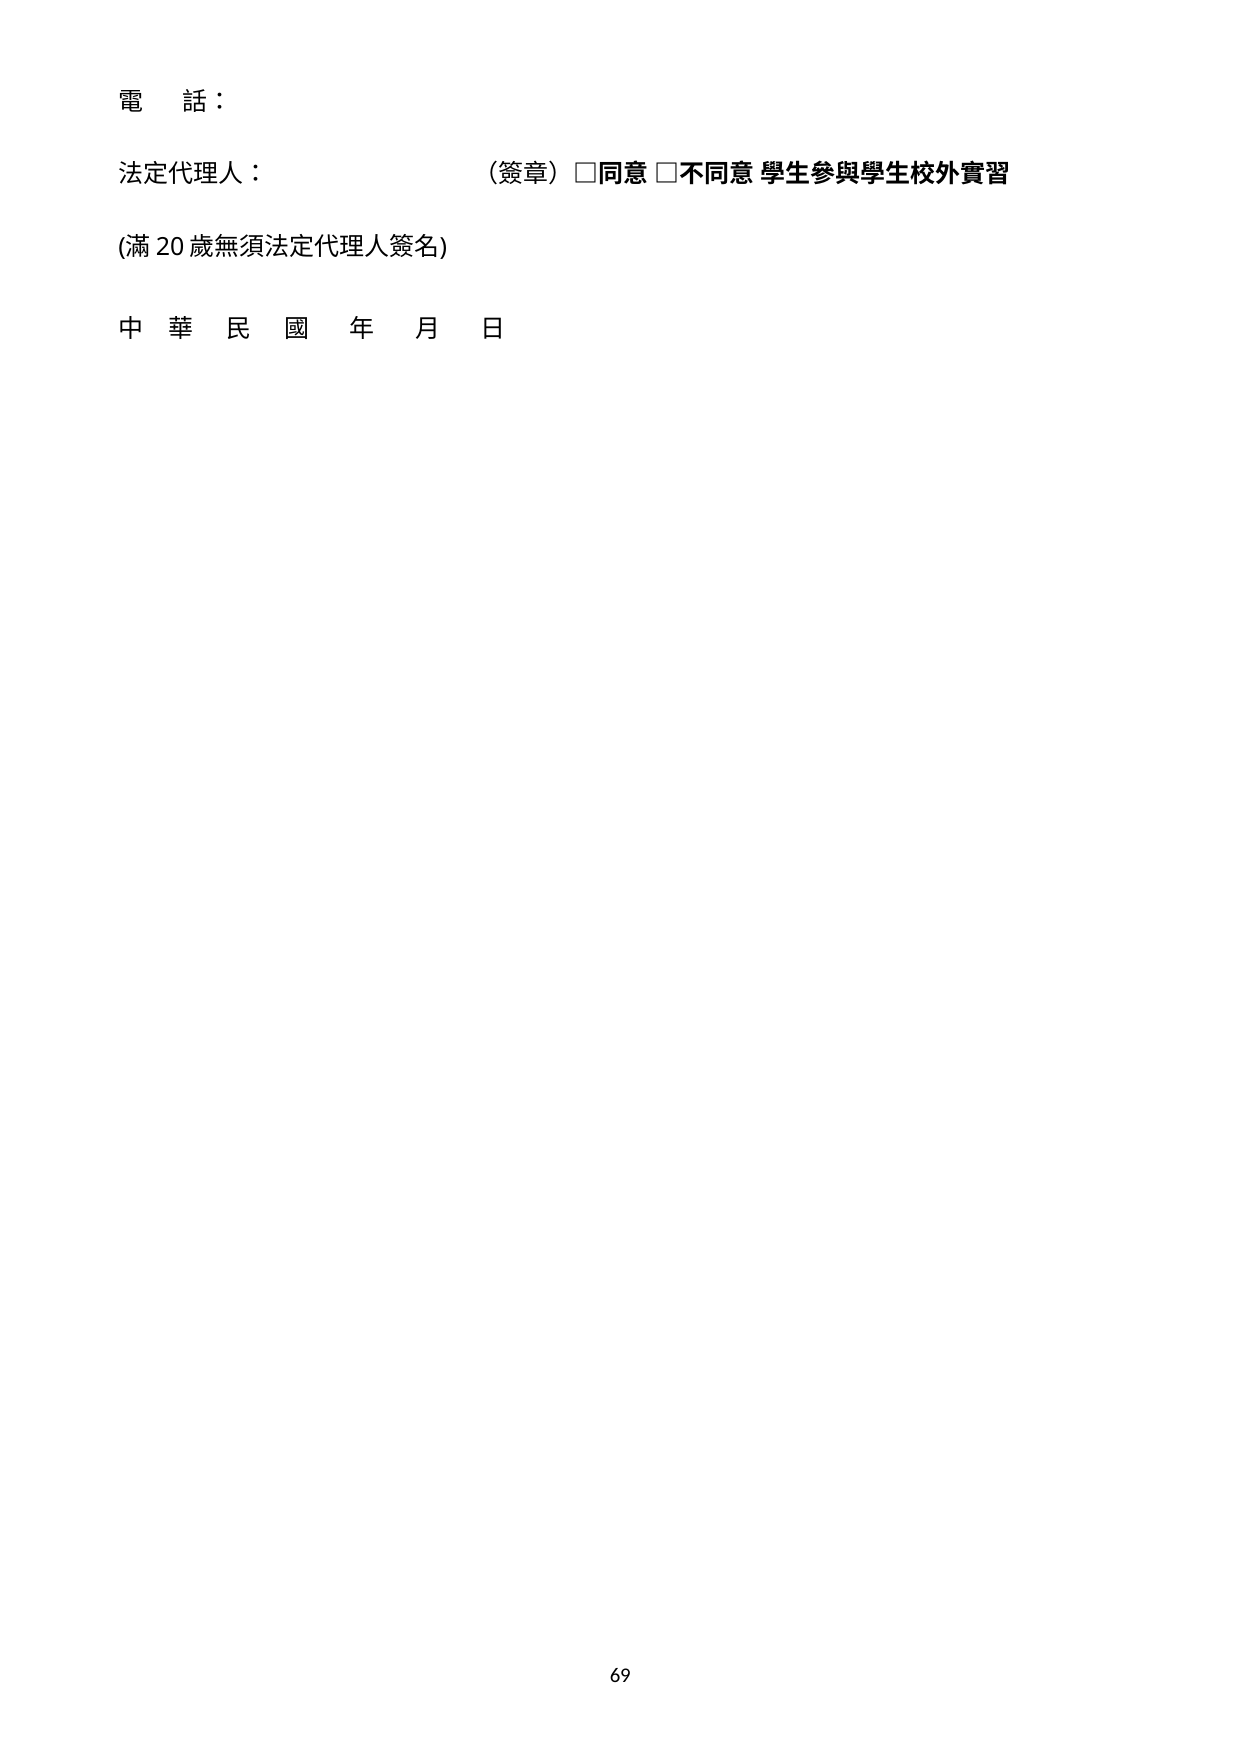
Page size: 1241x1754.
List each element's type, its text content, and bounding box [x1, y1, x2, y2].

text 中 華 民 國 年 月 日 [118, 304, 1122, 346]
text (滿20歲無須法定代理人簽名) [118, 226, 1122, 263]
text 電 話： [118, 81, 1122, 118]
text 法定代理人： （簽章）□同意 □不同意 學生參與學生校外實習 [118, 154, 1122, 190]
